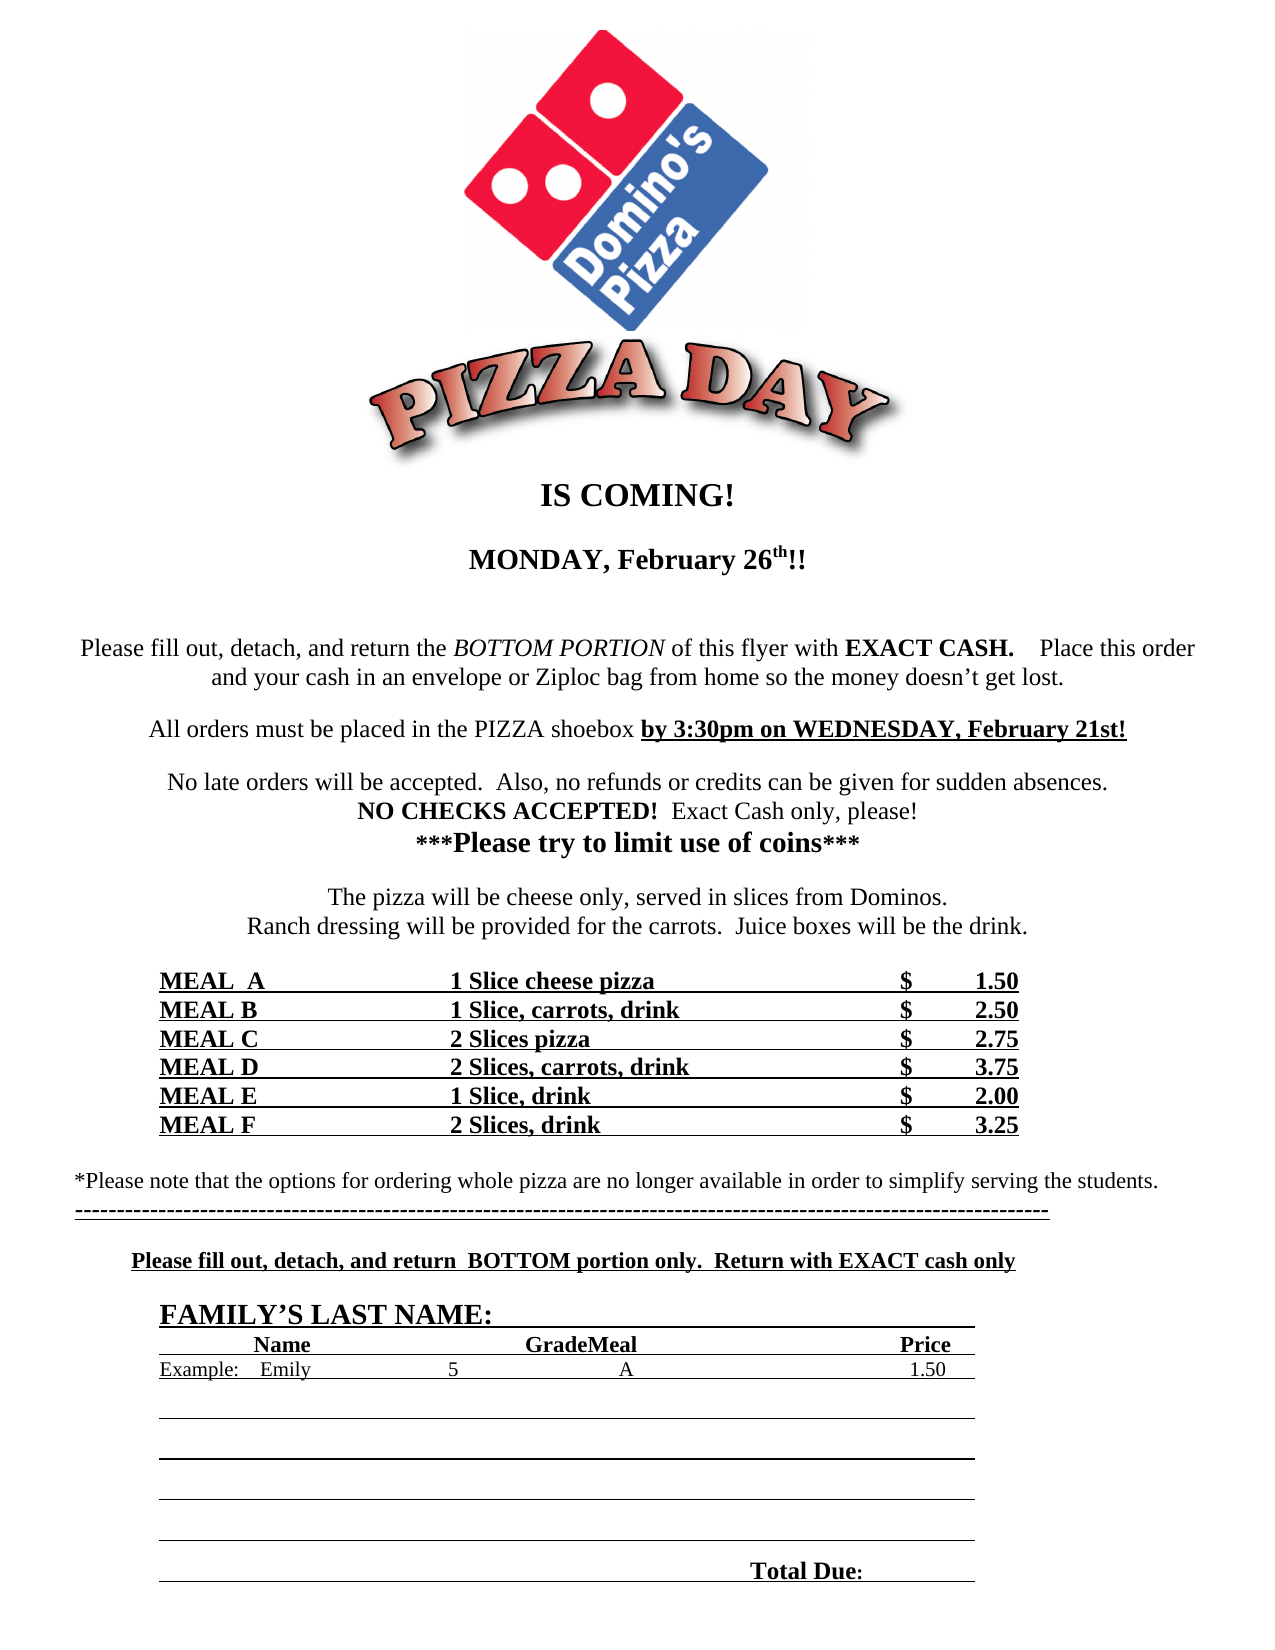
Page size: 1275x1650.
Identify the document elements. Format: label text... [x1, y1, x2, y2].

text MEAL A 1 Slice cheese pizza $ 1.50 [159, 966, 1200, 995]
text Ranch dressing will be provided for the carrots. Juice boxes will be the drink. [75, 911, 1200, 940]
text --------------------------------------------------------------------------------------------------------------------- [75, 1194, 1200, 1223]
text No late orders will be accepted. Also, no refunds or credits can be given for sudden absences. [75, 767, 1200, 796]
text MEAL F 2 Slices, drink $ 3.25 [159, 1110, 1200, 1139]
text Please fill out, detach, and return the BOTTOM PORTION of this flyer with EXACT CASH. Place this order and your cash in an envelope or Ziploc bag from home so the money doesn’t get lost. [75, 633, 1200, 690]
text Please fill out, detach, and return BOTTOM portion only. Return with EXACT cash only [131, 1247, 1200, 1273]
text The pizza will be cheese only, served in slices from Dominos. [75, 882, 1200, 911]
text FAMILY’S LAST NAME: [159, 1297, 1200, 1331]
picture [360, 30, 915, 475]
text NO CHECKS ACCEPTED! Exact Cash only, please! [75, 796, 1200, 825]
text Total Due: [159, 1556, 1200, 1585]
text Name GradeMeal Price [159, 1331, 1200, 1357]
text MONDAY, February 26th!! [75, 542, 1200, 575]
text Example: Emily 5 A 1.50 [159, 1357, 1200, 1381]
text ***Please try to limit use of coins*** [75, 825, 1200, 858]
text IS COMING! [75, 475, 1200, 513]
text *Please note that the options for ordering whole pizza are no longer available in order to simplify serving the students. [28, 1167, 1200, 1194]
text MEAL B 1 Slice, carrots, drink $ 2.50 [159, 995, 1200, 1024]
text MEAL C 2 Slices pizza $ 2.75 [159, 1024, 1200, 1052]
text MEAL E 1 Slice, drink $ 2.00 [159, 1081, 1200, 1110]
text MEAL D 2 Slices, carrots, drink $ 3.75 [159, 1052, 1200, 1081]
text All orders must be placed in the PIZZA shoebox by 3:30pm on WEDNESDAY, February 21st! [75, 714, 1200, 743]
